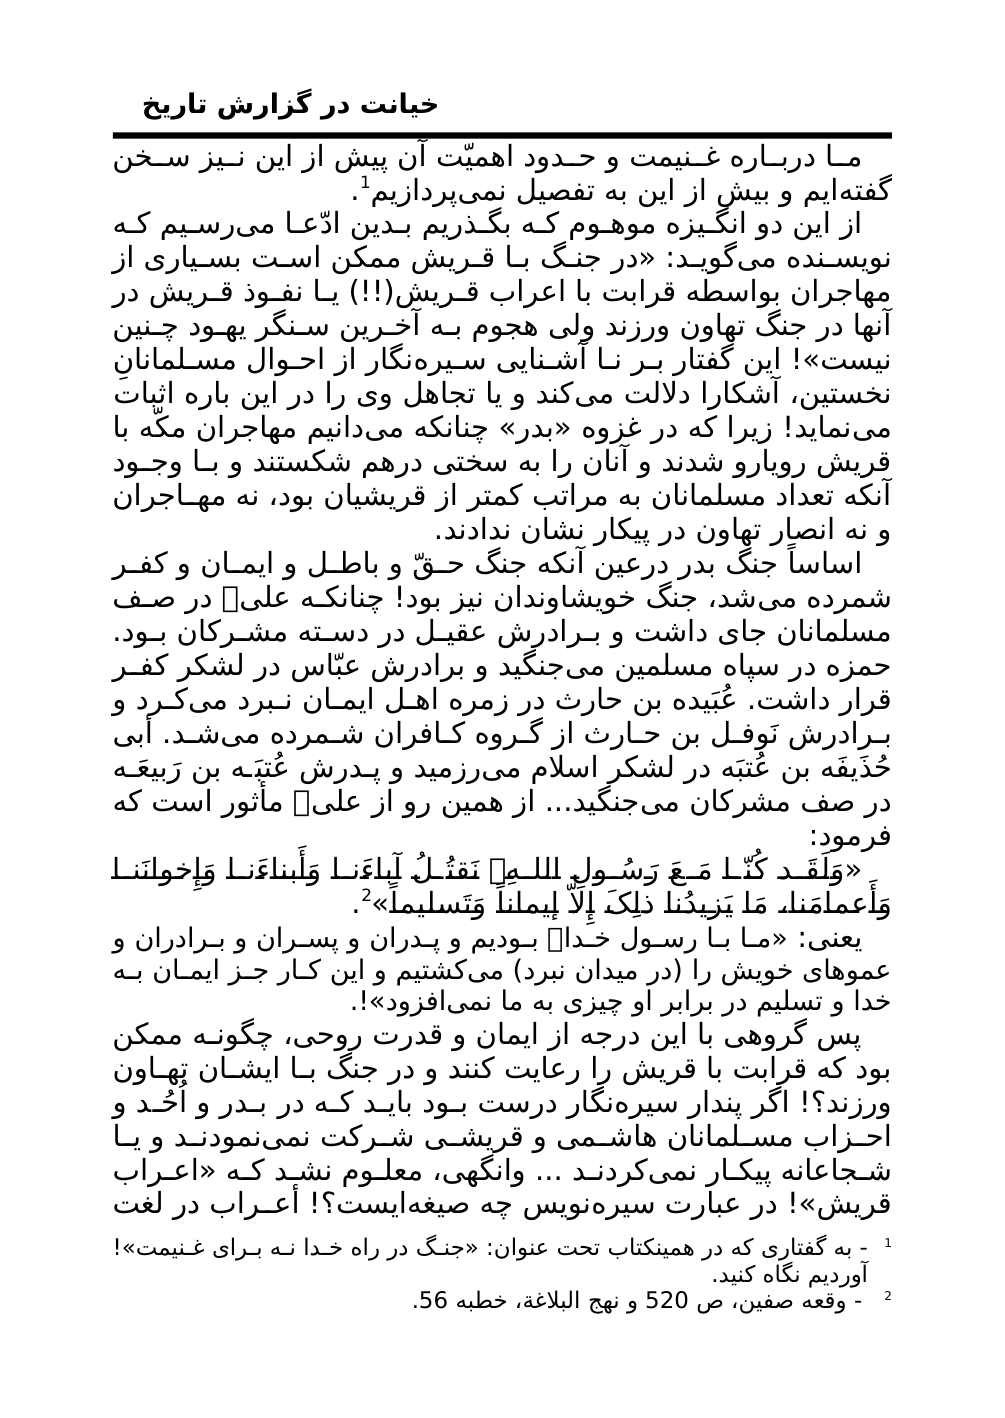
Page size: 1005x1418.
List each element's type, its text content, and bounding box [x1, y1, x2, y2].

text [112, 1017, 892, 1221]
text «وَلَقَد کُنّا مَعَ رَسُولِ اللهِ نَقتُلُ آباءَنا وَأَبناءَنا وَإِخوانَنا وَأَعمامَنا، مَا یَزیدُنا ذلِکَ إِلاّ إیماناً وَتَسلیماً». [112, 852, 892, 920]
text از این دو انگیزه موهوم که بگذریم بدین ادّعا می‌رسیم که نویسنده می‌گوید: «در جنگ با قریش ممکن است بسیاری از مهاجران بواسطه قرابت با اعراب قریش(!!) یا نفوذ قریش در آنها در جنگ تهاون ورزند ولی هجوم به آخرین سنگر یهود چنین نیست»! این گفتار بر نا آشنایی سیره‌نگار از احوال مسلمانانِ نخستین، آشکارا دلالت می‌کند و یا تجاهل وی را در این باره اثبات می‌نماید! زیرا که در غزوه «بدر» چنانکه می‌دانیم مهاجران مکّه با قریش رویارو شدند و آنان را به سختی درهم شکستند و با وجود آنکه تعداد مسلمانان به مراتب کمتر از قریشیان بود، نه مهاجران و نه انصار تهاون در پیکار نشان ندادند. [112, 207, 892, 546]
text یعنی: «ما با رسول خدا بودیم و پدران و پسران و برادران و عموهای خویش را (در میدان نبرد) می‌کشتیم و این کار جز ایمان به خدا و تسلیم در برابر او چیزی به ما نمی‌افزود»!. [112, 920, 892, 1017]
text ما درباره غنیمت و حدود اهمیّت آن پیش از این نیز سخن گفته‌ایم و بیش از این به تفصیل نمی‌پردازیم. [112, 139, 892, 207]
text اساساً جنگ بدر درعین آنکه جنگ حقّ و باطل و ایمان و کفر شمرده می‌شد، جنگ خویشاوندان نیز بود! چنانکه علی در صف مسلمانان جای داشت و برادرش عقیل در دسته مشرکان بود. حمزه در سپاه مسلمین می‌جنگید و برادرش عبّاس در لشکر کفر قرار داشت. عُبَیده بن حارث در زمره اهل ایمان نبرد می‌کرد و برادرش نَوفل بن حارث از گروه کافران شمرده می‌شد. أبی حُذَیفَه بن عُتبَه در لشکر اسلام می‌رزمید و پدرش عُتبَه بن رَبیعَه در صف مشرکان می‌جنگید... از همین رو از علی مأثور است که فرمود: [112, 546, 892, 852]
